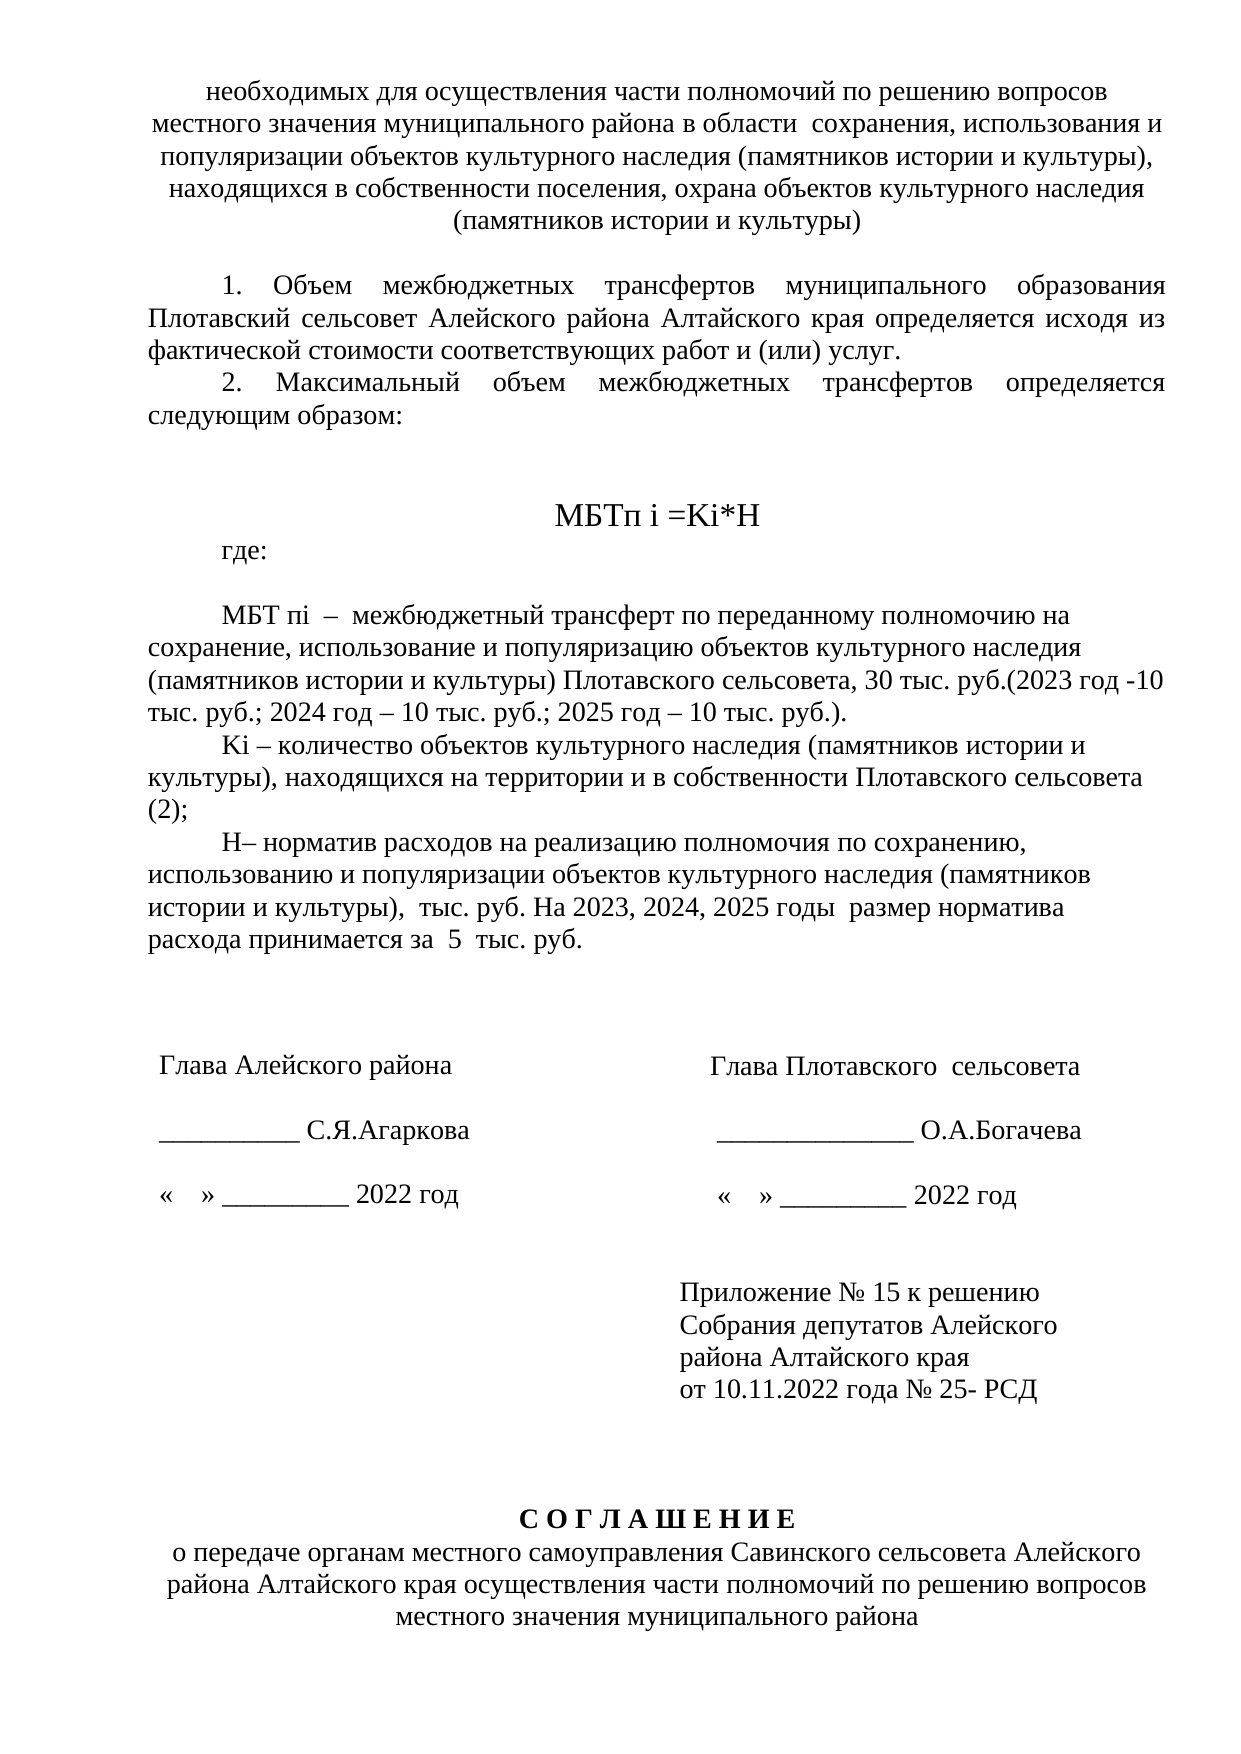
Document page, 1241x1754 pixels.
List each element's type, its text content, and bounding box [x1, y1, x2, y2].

text района Алтайского края [148, 1340, 1167, 1373]
text 1. Объем межбюджетных трансфертов муниципального образования Плотавский сельсовет Алейского района Алтайского края определяется исходя из фактической стоимости соответствующих работ и (или) услуг. [148, 268, 1167, 365]
text Ki – количество объектов культурного наследия (памятников истории и культуры), находящихся на территории и в собственности Плотавского сельсовета (2); [148, 728, 1167, 825]
subtitle где: [148, 533, 1167, 566]
text о передаче органам местного самоуправления Савинского сельсовета Алейского района Алтайского края осуществления части полномочий по решению вопросов местного значения муниципального района [148, 1534, 1167, 1632]
text С О Г Л А Ш Е Н И Е [148, 1502, 1167, 1534]
text H– норматив расходов на реализацию полномочия по сохранению, использованию и популяризации объектов культурного наследия (памятников истории и культуры), тыс. руб. На 2023, 2024, 2025 годы размер норматива расхода принимается за 5 тыс. руб. [148, 825, 1167, 954]
subtitle МБТп i =Ki*H [148, 495, 1167, 533]
table_header Глава Алейского района __________ С.Я.Агаркова « » _________ 2022 год [148, 1016, 698, 1275]
text необходимых для осуществления части полномочий по решению вопросов местного значения муниципального района в области сохранения, использования и популяризации объектов культурного наследия (памятников истории и культуры), находящихся в собственности поселения, охрана объектов культурного наследия (памятников истории и культуры) [148, 74, 1167, 236]
text от 10.11.2022 года № 25- РСД [148, 1373, 1167, 1405]
text Собрания депутатов Алейского [148, 1308, 1167, 1340]
text Приложение № 15 к решению [148, 1275, 1167, 1308]
table_header Глава Плотавского сельсовета ______________ О.А.Богачева « » _________ 2022 год [699, 1016, 1155, 1275]
text МБТ пi – межбюджетный трансферт по переданному полномочию на сохранение, использование и популяризацию объектов культурного наследия (памятников истории и культуры) Плотавского сельсовета, 30 тыс. руб.(2023 год -10 тыс. руб.; 2024 год – 10 тыс. руб.; 2025 год – 10 тыс. руб.). [148, 598, 1167, 728]
text 2. Максимальный объем межбюджетных трансфертов определяется следующим образом: [148, 365, 1167, 430]
